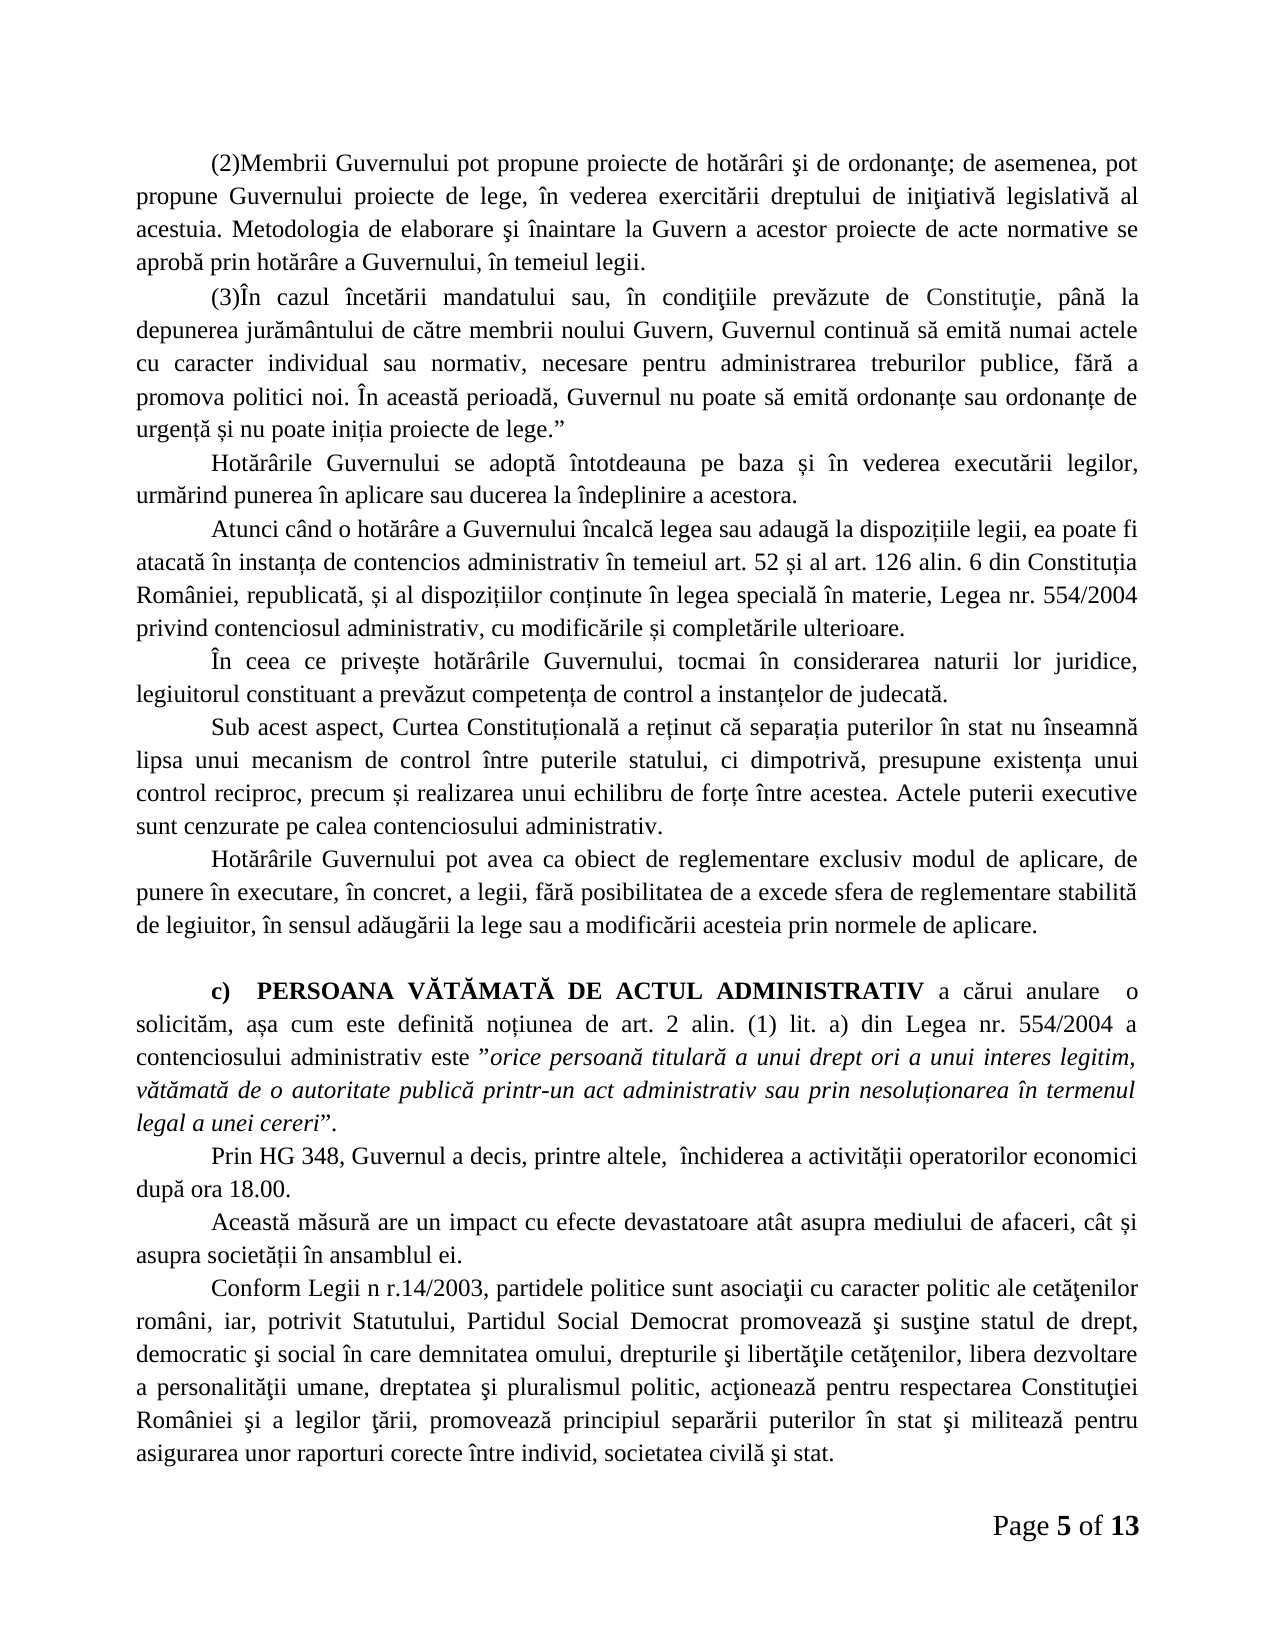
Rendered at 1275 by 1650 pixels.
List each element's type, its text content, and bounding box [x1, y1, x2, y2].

text Sub acest aspect, Curtea Constituțională a reținut că separația puterilor în stat nu înseamnă lipsa unui mecanism de control între puterile statului, ci dimpotrivă, presupune existența unui control reciproc, precum și realizarea unui echilibru de forțe între acestea. Actele puterii executive sunt cenzurate pe calea contenciosului administrativ. [136, 712, 1139, 839]
text În ceea ce privește hotărârile Guvernului, tocmai în considerarea naturii lor juridice, legiuitorul constituant a prevăzut competența de control a instanțelor de judecată. [136, 646, 1139, 707]
text (3)În cazul încetării mandatului sau, în condiţiile prevăzute de Constituţie, până la depunerea jurământului de către membrii noului Guvern, Guvernul continuă să emită numai actele cu caracter individual sau normativ, necesare pentru administrarea treburilor publice, fără a promova politici noi. În această perioadă, Guvernul nu poate să emită ordonanțe sau ordonanțe de urgență și nu poate iniția proiecte de lege.” [136, 282, 1139, 443]
text Atunci când o hotărâre a Guvernului încalcă legea sau adaugă la dispozițiile legii, ea poate fi atacată în instanța de contencios administrativ în temeiul art. 52 și al art. 126 alin. 6 din Constituția României, republicată, și al dispozițiilor conținute în legea specială în materie, Legea nr. 554/2004 privind contenciosul administrativ, cu modificările și completările ulterioare. [136, 514, 1139, 641]
text Conform Legii n r.14/2003, partidele politice sunt asociaţii cu caracter politic ale cetăţenilor români, iar, potrivit Statutului, Partidul Social Democrat promovează şi susţine statul de drept, democratic şi social în care demnitatea omului, drepturile şi libertăţile cetăţenilor, libera dezvoltare a personalităţii umane, dreptatea şi pluralismul politic, acţionează pentru respectarea Constituţiei României şi a legilor ţării, promovează principiul separării puterilor în stat şi militează pentru asigurarea unor raporturi corecte între individ, societatea civilă şi stat. [136, 1273, 1139, 1467]
text Această măsură are un impact cu efecte devastatoare atât asupra mediului de afaceri, cât și asupra societății în ansamblul ei. [136, 1207, 1139, 1269]
text Hotărârile Guvernului se adoptă întotdeauna pe baza și în vederea executării legilor, urmărind punerea în aplicare sau ducerea la îndeplinire a acestora. [136, 448, 1139, 509]
text (2)Membrii Guvernului pot propune proiecte de hotărâri şi de ordonanţe; de asemenea, pot propune Guvernului proiecte de lege, în vederea exercitării dreptului de iniţiativă legislativă al acestuia. Metodologia de elaborare şi înaintare la Guvern a acestor proiecte de acte normative se aprobă prin hotărâre a Guvernului, în temeiul legii. [136, 148, 1139, 276]
text Hotărârile Guvernului pot avea ca obiect de reglementare exclusiv modul de aplicare, de punere în executare, în concret, a legii, fără posibilitatea de a excede sfera de reglementare stabilită de legiuitor, în sensul adăugării la lege sau a modificării acesteia prin normele de aplicare. [136, 844, 1139, 939]
text Prin HG 348, Guvernul a decis, printre altele, închiderea a activității operatorilor economici după ora 18.00. [136, 1141, 1139, 1203]
text c) PERSOANA VĂTĂMATĂ DE ACTUL ADMINISTRATIV a cărui anulare o solicităm, așa cum este definită noțiunea de art. 2 alin. (1) lit. a) din Legea nr. 554/2004 a contenciosului administrativ este ”orice persoană titulară a unui drept ori a unui interes legitim, vătămată de o autoritate publică printr-un act administrativ sau prin nesoluționarea în termenul legal a unei cereri”. [136, 976, 1139, 1137]
